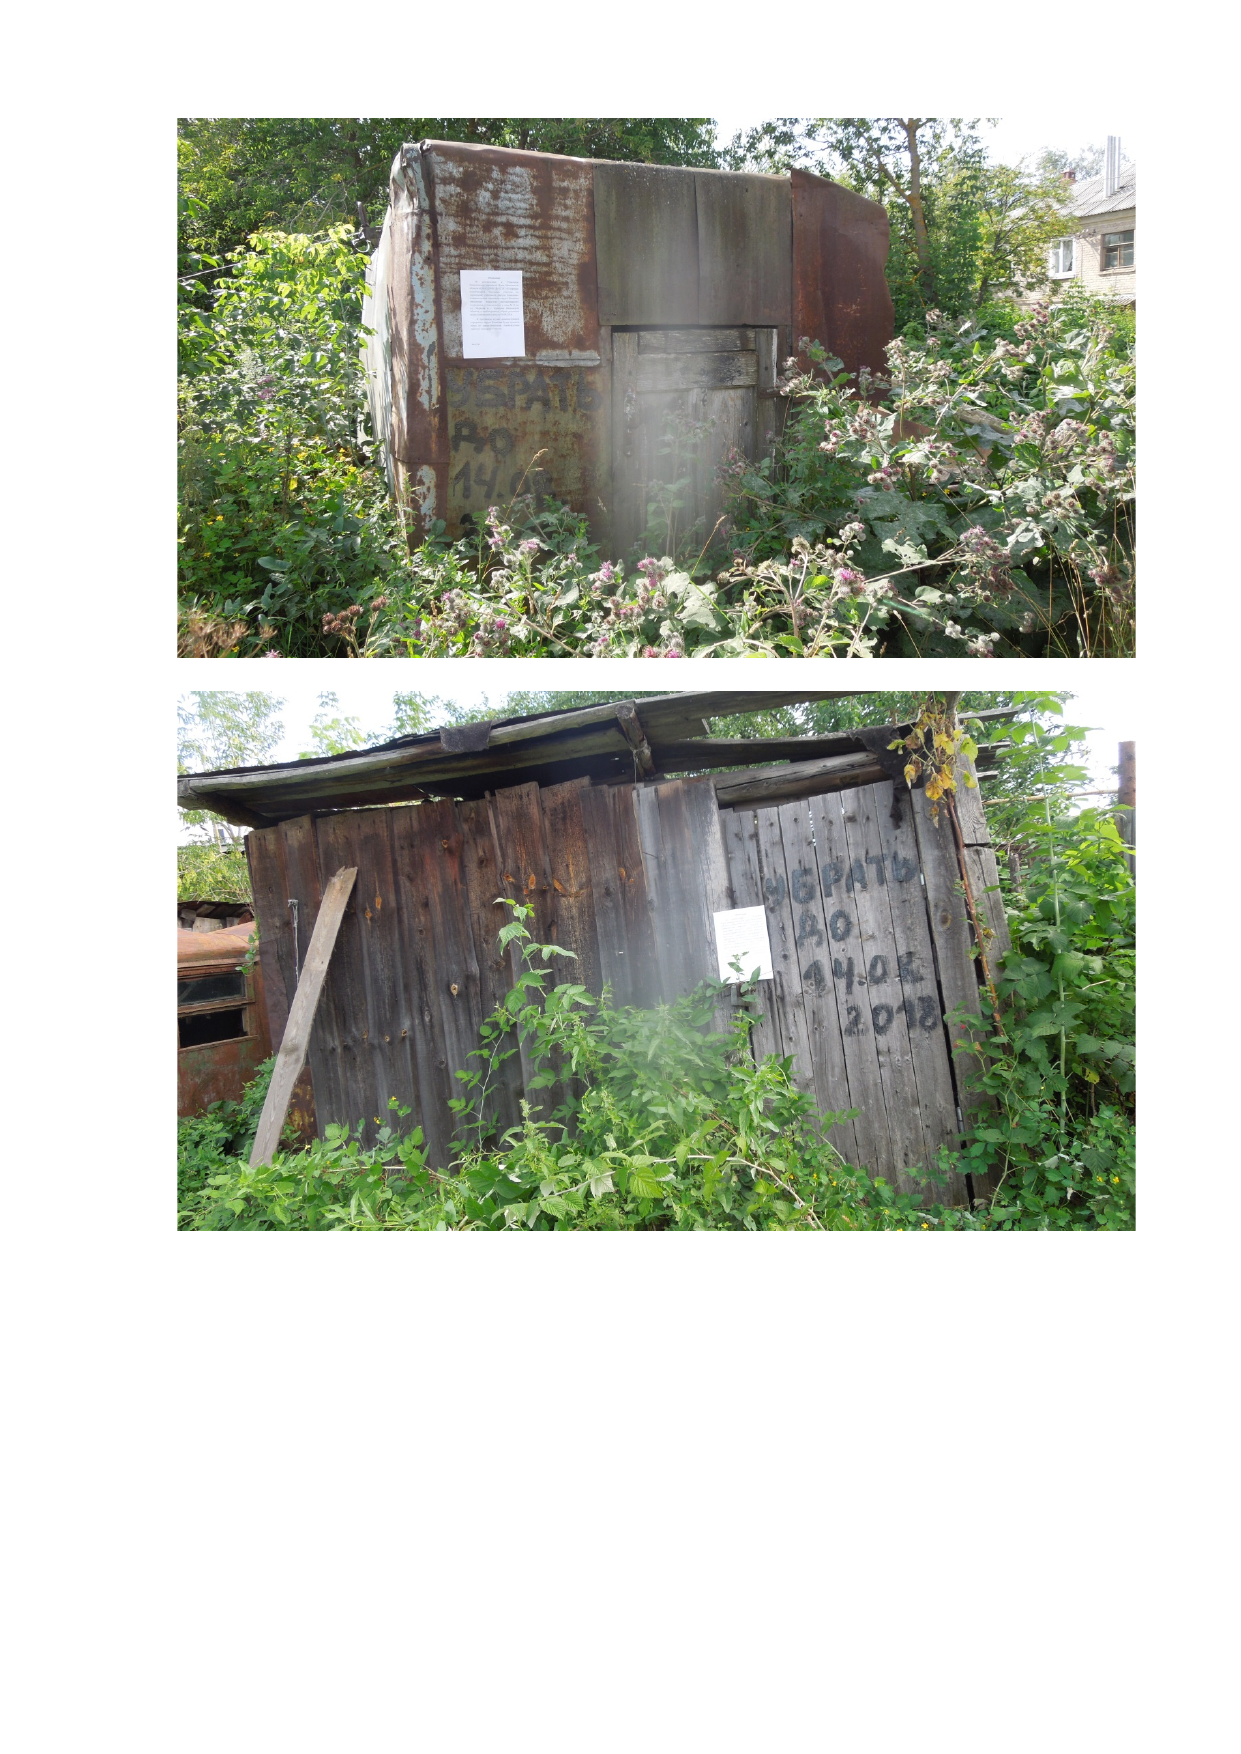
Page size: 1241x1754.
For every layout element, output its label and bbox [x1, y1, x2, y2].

picture [177, 118, 1136, 658]
picture [177, 691, 1136, 1231]
